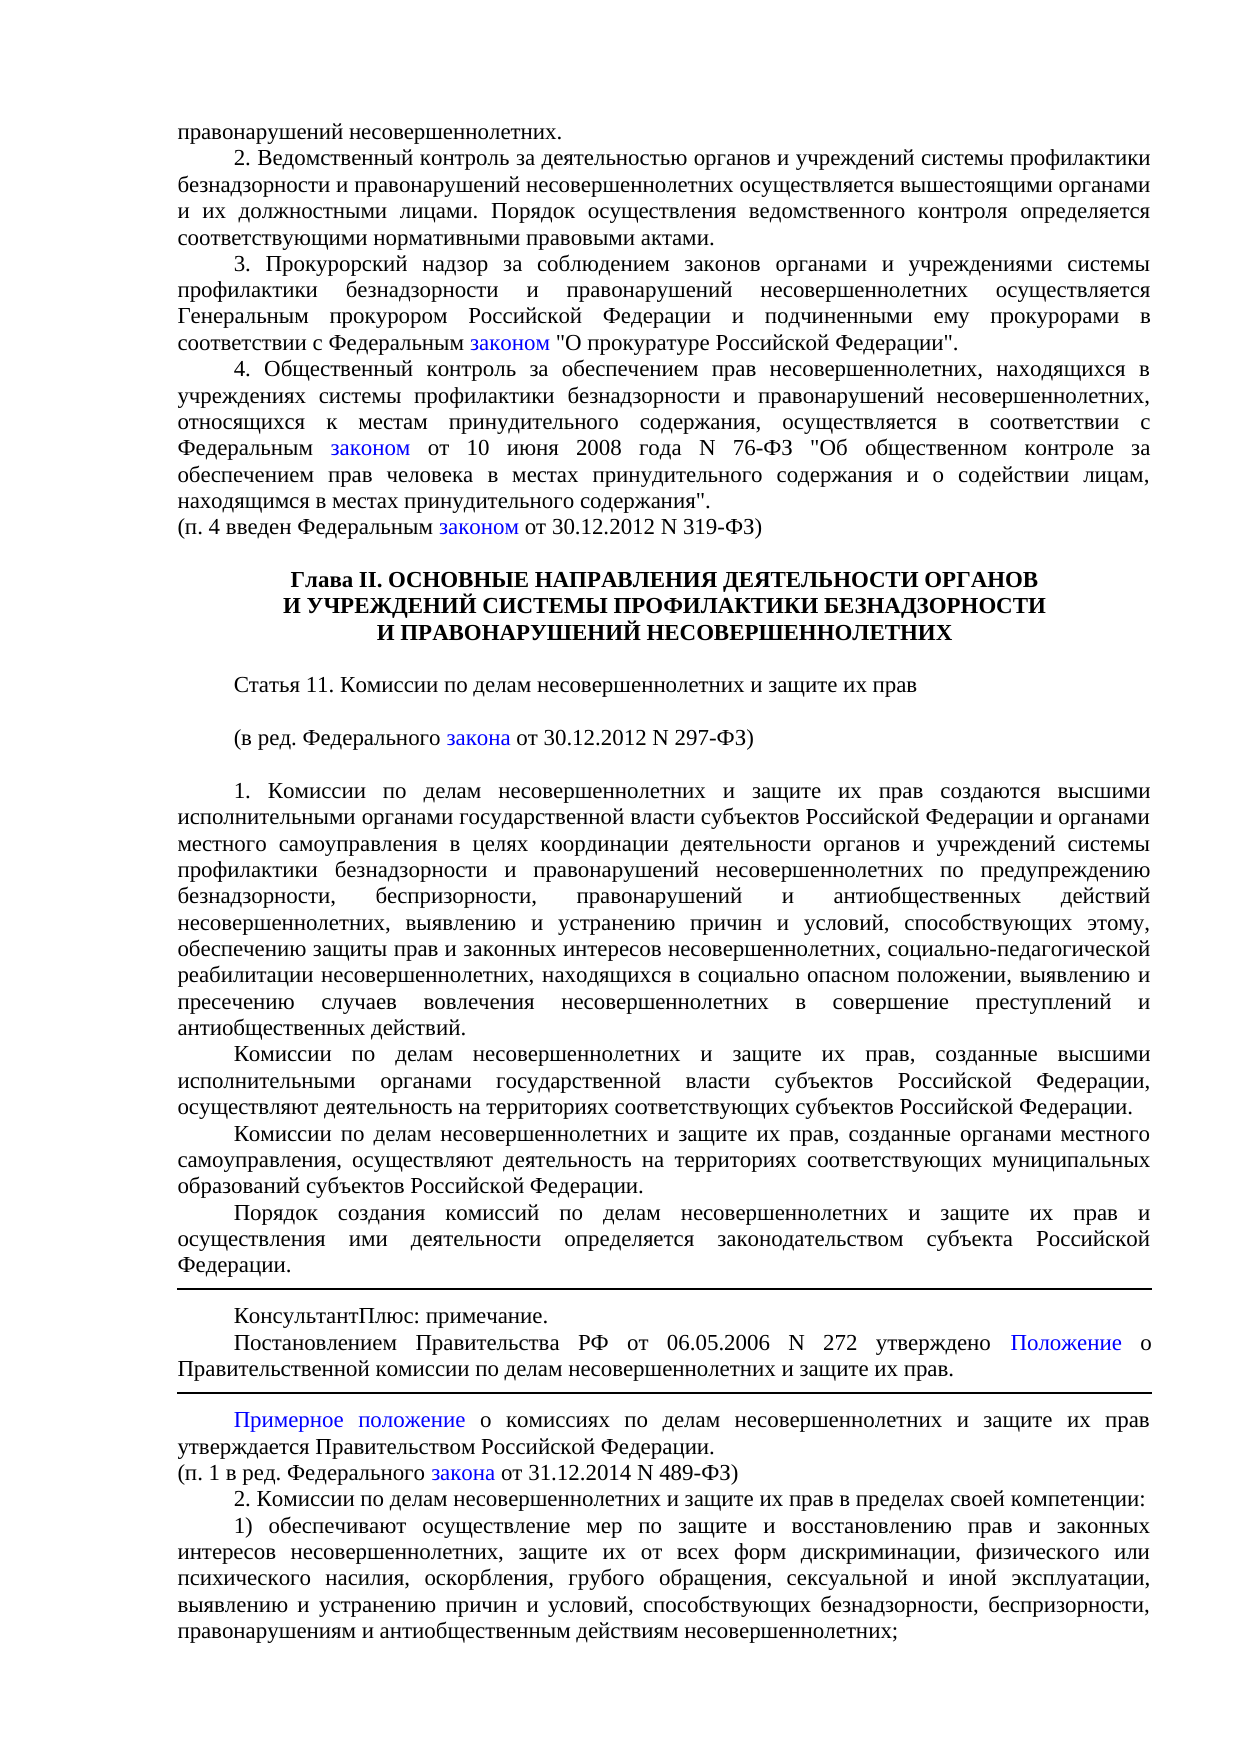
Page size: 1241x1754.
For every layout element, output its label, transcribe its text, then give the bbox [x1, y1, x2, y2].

text Постановлением Правительства РФ от 06.05.2006 N 272 утверждено Положение о Правительственной комиссии по делам несовершеннолетних и защите их прав. [177, 1329, 1152, 1382]
text Глава II. ОСНОВНЫЕ НАПРАВЛЕНИЯ ДЕЯТЕЛЬНОСТИ ОРГАНОВ [177, 566, 1152, 592]
text 1) обеспечивают осуществление мер по защите и восстановлению прав и законных интересов несовершеннолетних, защите их от всех форм дискриминации, физического или психического насилия, оскорбления, грубого обращения, сексуальной и иной эксплуатации, выявлению и устранению причин и условий, способствующих безнадзорности, беспризорности, правонарушениям и антиобщественным действиям несовершеннолетних; [177, 1512, 1152, 1643]
text (п. 1 в ред. Федерального закона от 31.12.2014 N 489-ФЗ) [177, 1459, 1152, 1485]
text 2. Ведомственный контроль за деятельностью органов и учреждений системы профилактики безнадзорности и правонарушений несовершеннолетних осуществляется вышестоящими органами и их должностными лицами. Порядок осуществления ведомственного контроля определяется соответствующими нормативными правовыми актами. [177, 144, 1152, 250]
text КонсультантПлюс: примечание. [177, 1302, 1152, 1329]
text Примерное положение о комиссиях по делам несовершеннолетних и защите их прав утверждается Правительством Российской Федерации. [177, 1406, 1152, 1459]
text И УЧРЕЖДЕНИЙ СИСТЕМЫ ПРОФИЛАКТИКИ БЕЗНАДЗОРНОСТИ [177, 592, 1152, 619]
text Порядок создания комиссий по делам несовершеннолетних и защите их прав и осуществления ими деятельности определяется законодательством субъекта Российской Федерации. [177, 1199, 1152, 1278]
text Комиссии по делам несовершеннолетних и защите их прав, созданные органами местного самоуправления, осуществляют деятельность на территориях соответствующих муниципальных образований субъектов Российской Федерации. [177, 1119, 1152, 1199]
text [177, 118, 1152, 144]
text 3. Прокурорский надзор за соблюдением законов органами и учреждениями системы профилактики безнадзорности и правонарушений несовершеннолетних осуществляется Генеральным прокурором Российской Федерации и подчиненными ему прокурорами в соответствии с Федеральным законом "О прокуратуре Российской Федерации". [177, 250, 1152, 355]
text 2. Комиссии по делам несовершеннолетних и защите их прав в пределах своей компетенции: [177, 1485, 1152, 1512]
text 1. Комиссии по делам несовершеннолетних и защите их прав создаются высшими исполнительными органами государственной власти субъектов Российской Федерации и органами местного самоуправления в целях координации деятельности органов и учреждений системы профилактики безнадзорности и правонарушений несовершеннолетних по предупреждению безнадзорности, беспризорности, правонарушений и антиобщественных действий несовершеннолетних, выявлению и устранению причин и условий, способствующих этому, обеспечению защиты прав и законных интересов несовершеннолетних, социально-педагогической реабилитации несовершеннолетних, находящихся в социально опасном положении, выявлению и пресечению случаев вовлечения несовершеннолетних в совершение преступлений и антиобщественных действий. [177, 777, 1152, 1041]
text И ПРАВОНАРУШЕНИЙ НЕСОВЕРШЕННОЛЕТНИХ [177, 619, 1152, 645]
text Статья 11. Комиссии по делам несовершеннолетних и защите их прав [177, 672, 1152, 698]
text 4. Общественный контроль за обеспечением прав несовершеннолетних, находящихся в учреждениях системы профилактики безнадзорности и правонарушений несовершеннолетних, относящихся к местам принудительного содержания, осуществляется в соответствии с Федеральным законом от 10 июня 2008 года N 76-ФЗ "Об общественном контроле за обеспечением прав человека в местах принудительного содержания и о содействии лицам, находящимся в местах принудительного содержания". [177, 355, 1152, 513]
text (в ред. Федерального закона от 30.12.2012 N 297-ФЗ) [177, 724, 1152, 751]
text (п. 4 введен Федеральным законом от 30.12.2012 N 319-ФЗ) [177, 513, 1152, 540]
text Комиссии по делам несовершеннолетних и защите их прав, созданные высшими исполнительными органами государственной власти субъектов Российской Федерации, осуществляют деятельность на территориях соответствующих субъектов Российской Федерации. [177, 1041, 1152, 1119]
